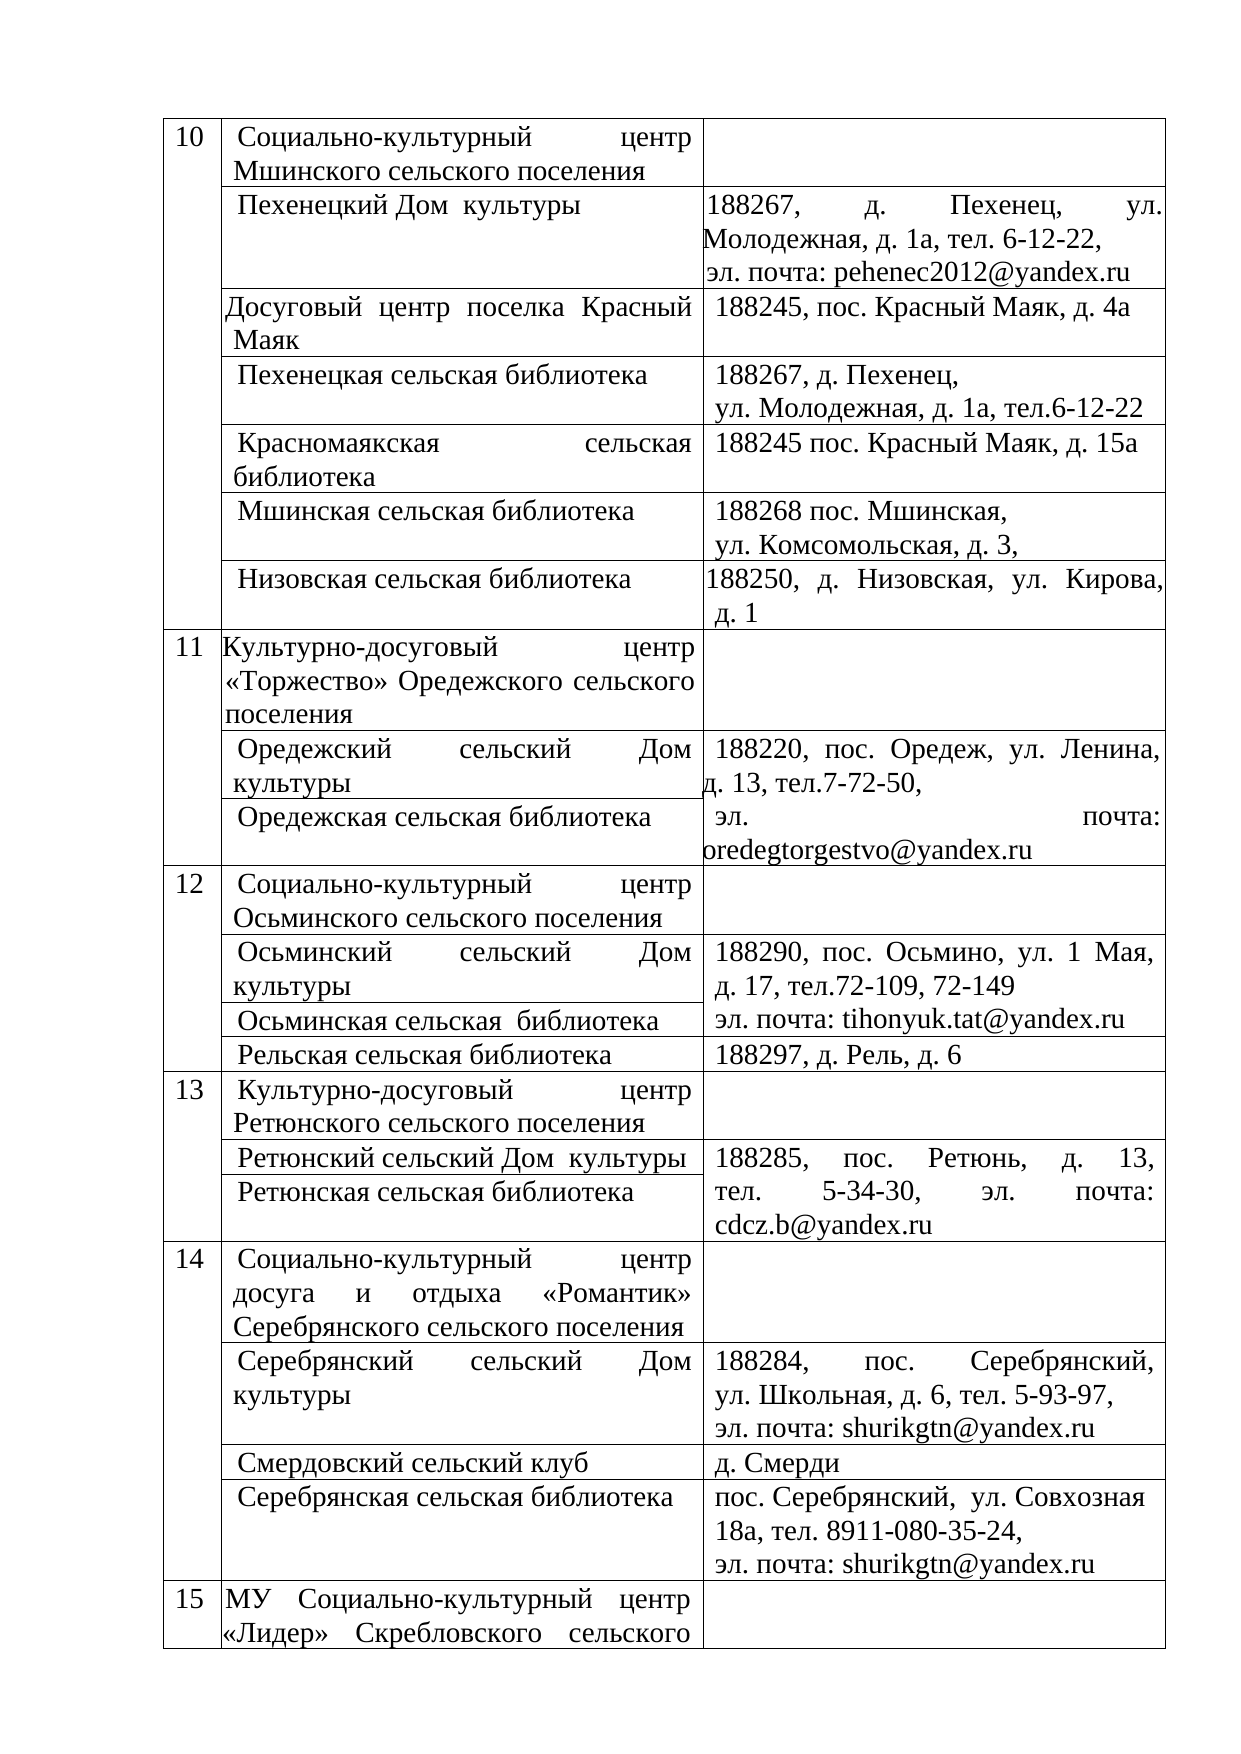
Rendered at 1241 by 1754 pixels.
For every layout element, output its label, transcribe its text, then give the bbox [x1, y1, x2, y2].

table_cell Осьминский сельский Дом культуры [222, 935, 703, 1002]
table_cell Пехенецкая сельская библиотека [222, 357, 703, 424]
table_cell Красномаякская сельская библиотека [222, 425, 703, 492]
table_cell Мшинская сельская библиотека [222, 493, 703, 560]
table_cell Оредежская сельская библиотека [222, 799, 703, 865]
table_cell 188267, д. Пехенец, ул. Молодежная, д. 1а, тел.6-12-22 [704, 357, 1165, 424]
table_cell Оредежский сельский Дом культуры [222, 731, 703, 798]
table_cell Социально-культурный центр Осьминского сельского поселения [222, 866, 703, 933]
table_cell Пехенецкий Дом культуры [222, 187, 703, 288]
table_cell [704, 1072, 1165, 1139]
table_cell [704, 630, 1165, 730]
table_cell 188285, пос. Ретюнь, д. 13, тел. 5-34-30, эл. почта: cdcz.b@yandex.ru [704, 1140, 1165, 1241]
table_cell 188220, пос. Оредеж, ул. Ленина, д. 13, тел.7-72-50, эл. почта: oredegtorgestvo@yandex.ru [704, 731, 1165, 865]
table_cell Досуговый центр поселка Красный Маяк [222, 289, 703, 356]
table_cell Смердовский сельский клуб [222, 1445, 703, 1478]
table_cell Серебрянская сельская библиотека [222, 1480, 703, 1580]
table_cell Культурно-досуговый центр Ретюнского сельского поселения [222, 1072, 703, 1139]
table_cell [704, 119, 1165, 186]
table_cell 13 [164, 1072, 221, 1241]
table_cell Рельская сельская библиотека [222, 1037, 703, 1071]
table_cell Низовская сельская библиотека [222, 561, 703, 628]
table_cell 188290, пос. Осьмино, ул. 1 Мая, д. 17, тел.72-109, 72-149 эл. почта: tihonyuk.tat@yandex.ru [704, 935, 1165, 1036]
table_cell Социально-культурный центр Мшинского сельского поселения [222, 119, 703, 186]
table_cell 11 [164, 630, 221, 865]
table_cell пос. Серебрянский, ул. Совхозная 18а, тел. 8911-080-35-24, эл. почта: shurikgtn@yandex.ru [704, 1480, 1165, 1580]
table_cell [222, 1581, 703, 1648]
table_cell 188245 пос. Красный Маяк, д. 15а [704, 425, 1165, 492]
table_cell [704, 1242, 1165, 1342]
table_cell Социально-культурный центр досуга и отдыха «Романтик» Серебрянского сельского поселения [222, 1242, 703, 1342]
table_cell 188267, д. Пехенец, ул. Молодежная, д. 1а, тел. 6-12-22, эл. почта: pehenec2012@yandex.ru [704, 187, 1165, 288]
table_cell 15 [164, 1581, 221, 1648]
table_cell 14 [164, 1242, 221, 1580]
table_cell 188245, пос. Красный Маяк, д. 4а [704, 289, 1165, 356]
table_cell 188250, д. Низовская, ул. Кирова, д. 1 [704, 561, 1165, 628]
table_cell Серебрянский сельский Дом культуры [222, 1343, 703, 1444]
table_cell [704, 1581, 1165, 1648]
table_cell д. Смерди [704, 1445, 1165, 1478]
table_cell 12 [164, 866, 221, 1071]
table_cell [704, 866, 1165, 933]
table_cell 188284, пос. Серебрянский, ул. Школьная, д. 6, тел. 5-93-97, эл. почта: shurikgtn@yandex.ru [704, 1343, 1165, 1444]
table_cell 10 [164, 119, 221, 628]
table_cell Ретюнская сельская библиотека [222, 1175, 703, 1241]
table_cell 188297, д. Рель, д. 6 [704, 1037, 1165, 1071]
table_cell 188268 пос. Мшинская, ул. Комсомольская, д. 3, [704, 493, 1165, 560]
table_cell Культурно-досуговый центр «Торжество» Оредежского сельского поселения [222, 630, 703, 730]
table_cell Ретюнский сельский Дом культуры [222, 1140, 703, 1173]
table_cell Осьминская сельская библиотека [222, 1003, 703, 1036]
